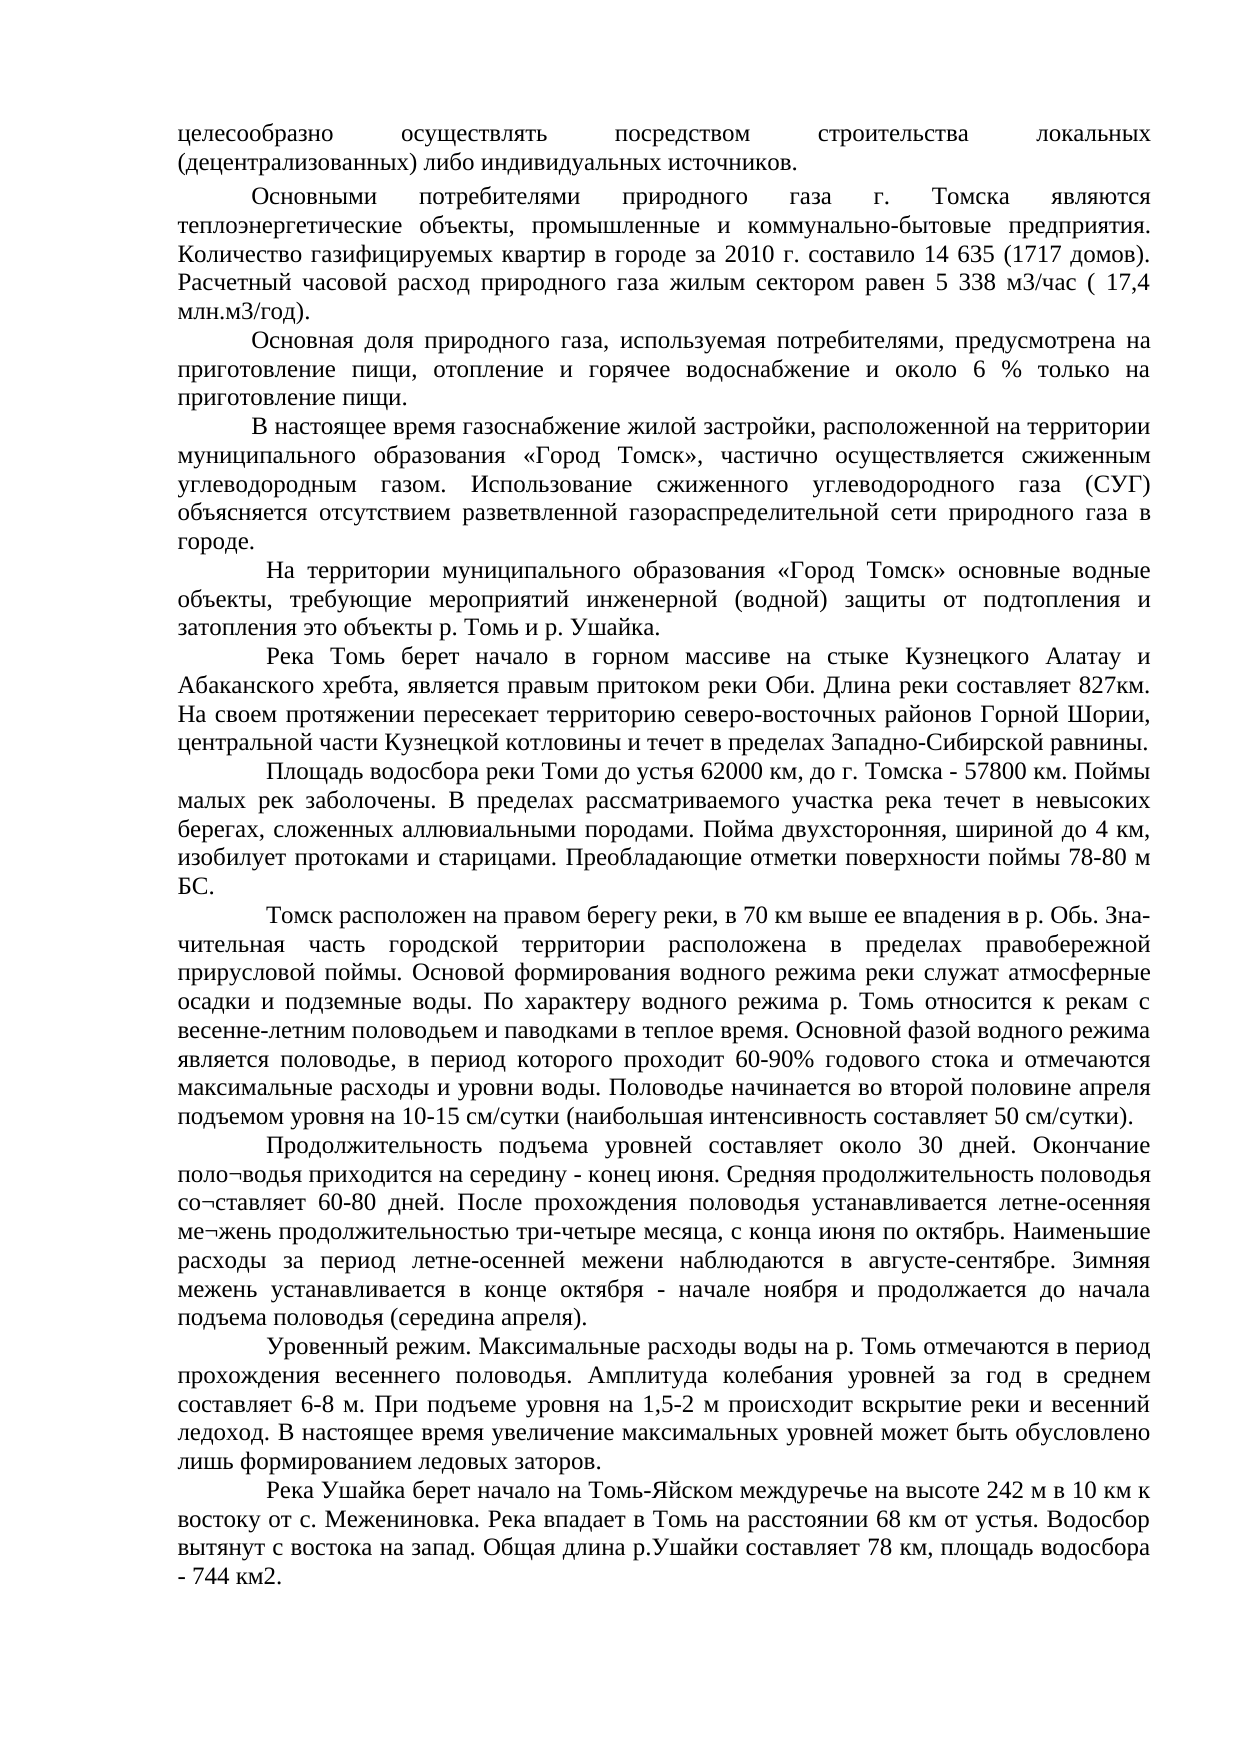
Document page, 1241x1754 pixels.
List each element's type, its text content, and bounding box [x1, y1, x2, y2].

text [177, 118, 1152, 176]
text Основными потребителями природного газа г. Томска являются теплоэнергетические объекты, промышленные и коммунально-бытовые предприятия. Количество газифицируемых квартир в городе за . составило 14 635 (1717 домов). Расчетный часовой расход природного газа жилым сектором равен 5 338 м3/час ( 17,4 млн.м3/год). [177, 181, 1152, 325]
text Основная доля природного газа, используемая потребителями, предусмотрена на приготовление пищи, отопление и горячее водоснабжение и около 6 % только на приготовление пищи. [177, 325, 1152, 411]
text Продолжительность подъема уровней составляет около 30 дней. Окончание поло¬водья приходится на середину - конец июня. Средняя продолжительность половодья со¬ставляет 60-80 дней. После прохождения половодья устанавливается летне-осенняя ме¬жень продолжительностью три-четыре месяца, с конца июня по октябрь. Наименьшие расходы за период летне-осенней межени наблюдаются в августе-сентябре. Зимняя межень устанавливается в конце октября - начале ноября и продолжается до начала подъема половодья (середина апреля). [177, 1130, 1152, 1331]
text Уровенный режим. Максимальные расходы воды на р. Томь отмечаются в период прохождения весеннего половодья. Амплитуда колебания уровней за год в среднем составляет 6-8 м. При подъеме уровня на 1,5-2 м происходит вскрытие реки и весенний ледоход. В настоящее время увеличение максимальных уровней может быть обусловлено лишь формированием ледовых заторов. [177, 1331, 1152, 1475]
text Река Томь берет начало в горном массиве на стыке Кузнецкого Алатау и Абаканского хребта, является правым притоком реки Оби. Длина реки составляет 827км. На своем протяжении пересекает территорию северо-восточных районов Горной Шории, центральной части Кузнецкой котловины и течет в пределах Западно-Сибирской равнины. [177, 641, 1152, 756]
text На территории муниципального образования «Город Томск» основные водные объекты, требующие мероприятий инженерной (водной) защиты от подтопления и затопления это объекты р. Томь и р. Ушайка. [177, 555, 1152, 641]
text Томск расположен на правом берегу реки, в 70 км выше ее впадения в р. Обь. Зна-чительная часть городской территории расположена в пределах правобережной прирусловой поймы. Основой формирования водного режима реки служат атмосферные осадки и подземные воды. По характеру водного режима р. Томь относится к рекам с весенне-летним половодьем и паводками в теплое время. Основной фазой водного режима является половодье, в период которого проходит 60-90% годового стока и отмечаются максимальные расходы и уровни воды. Половодье начинается во второй половине апреля подъемом уровня на 10-15 см/сутки (наибольшая интенсивность составляет 50 см/сутки). [177, 900, 1152, 1130]
text Река Ушайка берет начало на Томь-Яйском междуречье на высоте 242 м в 10 км к востоку от с. Межениновка. Река впадает в Томь на расстоянии 68 км от устья. Водосбор вытянут с востока на запад. Общая длина р.Ушайки составляет 78 км, площадь водосбора - 744 км2. [177, 1475, 1152, 1590]
text Площадь водосбора реки Томи до устья 62000 км, до г. Томска - 57800 км. Поймы малых рек заболочены. В пределах рассматриваемого участка река течет в невысоких берегах, сложенных аллювиальными породами. Пойма двухсторонняя, шириной до 4 км, изобилует протоками и старицами. Преобладающие отметки поверхности поймы 78-80 м БС. [177, 756, 1152, 900]
text В настоящее время газоснабжение жилой застройки, расположенной на территории муниципального образования «Город Томск», частично осуществляется сжиженным углеводородным газом. Использование сжиженного углеводородного газа (СУГ) объясняется отсутствием разветвленной газораспределительной сети природного газа в городе. [177, 411, 1152, 555]
